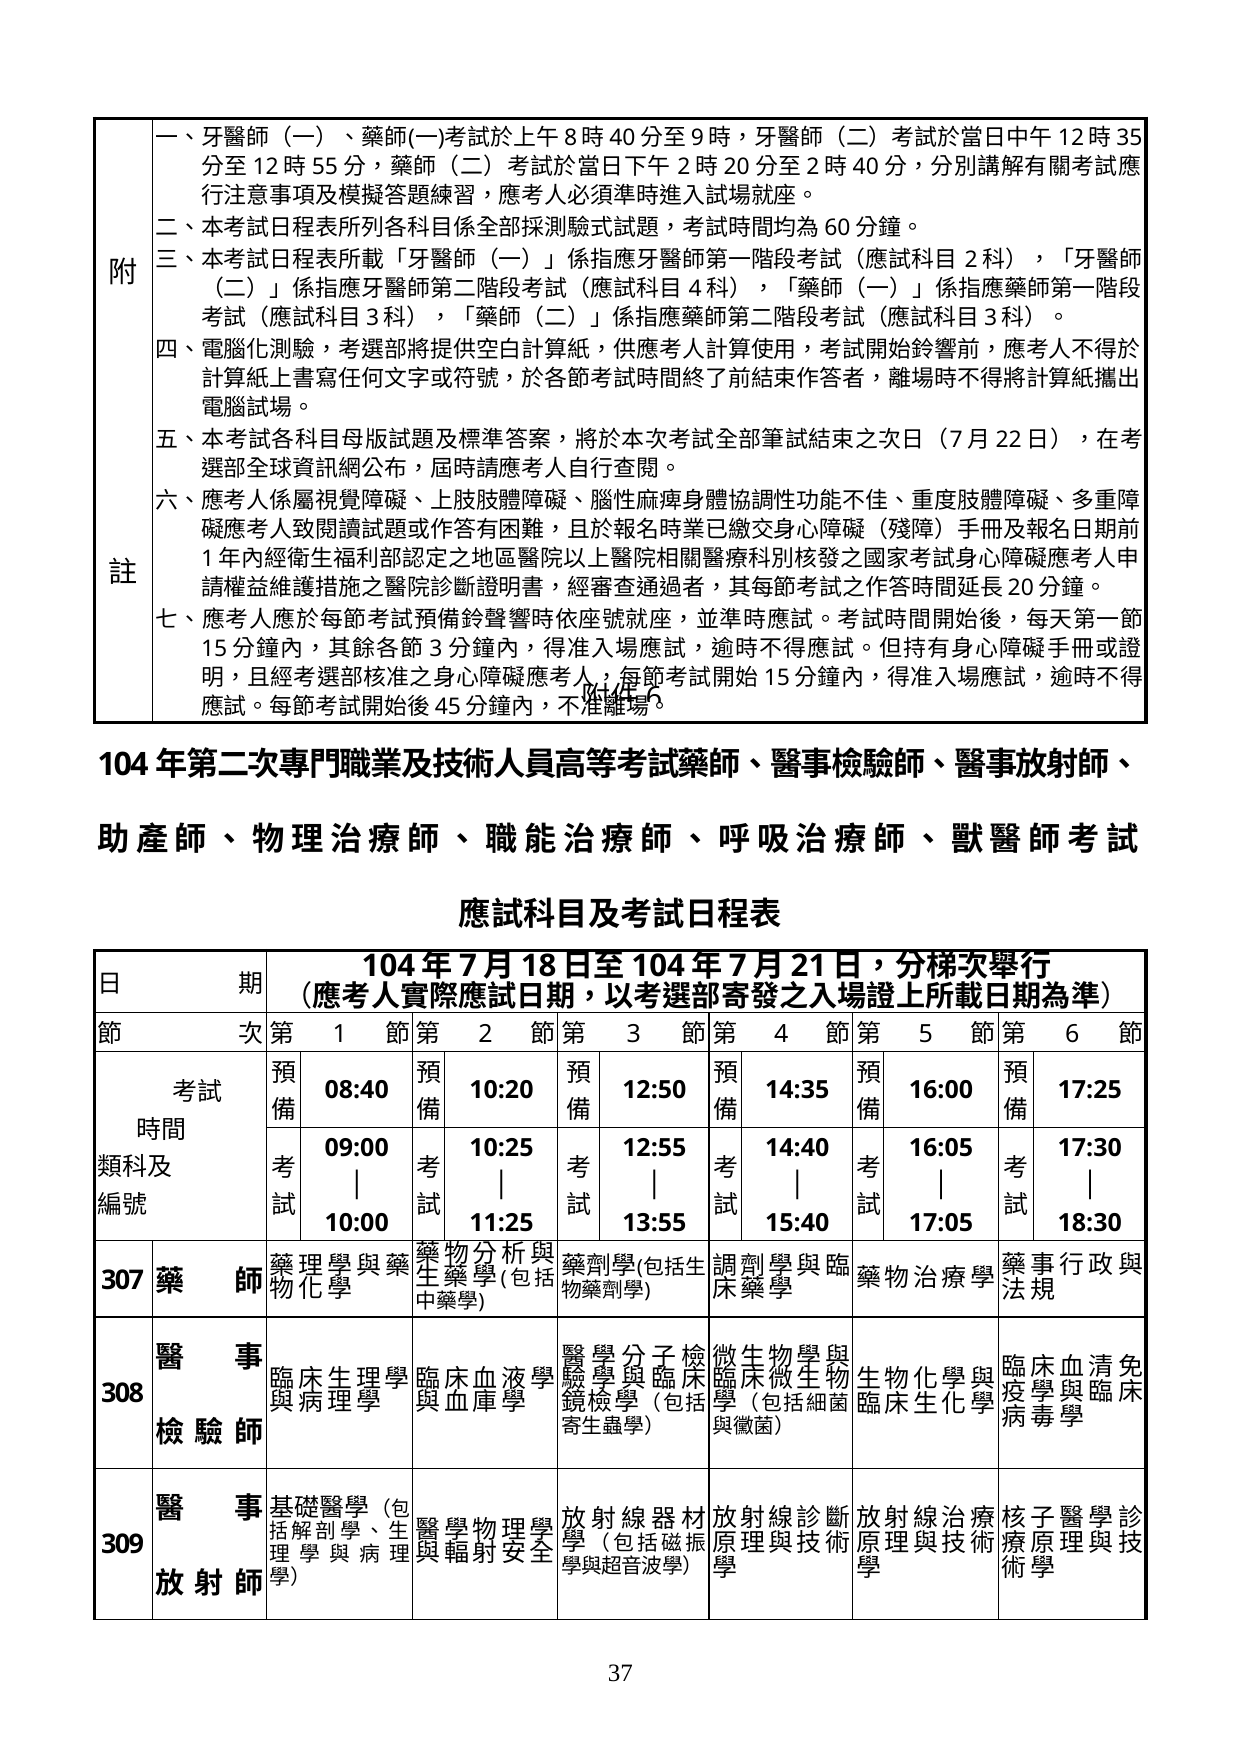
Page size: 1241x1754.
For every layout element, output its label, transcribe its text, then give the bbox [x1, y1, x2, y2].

table_cell 08:40 [301, 1052, 412, 1127]
table_cell 308 [96, 1318, 152, 1467]
table_cell 放射線器材學（包括磁振學與超音波學） [558, 1469, 708, 1618]
table_cell 10:25 │ 11:25 [445, 1128, 557, 1240]
table_cell 生物化學與臨床生化學 [853, 1318, 998, 1467]
table_cell 臨床生理學與病理學學 [267, 1318, 412, 1467]
table_cell 16:05 │ 17:05 [884, 1128, 998, 1240]
table_cell 藥物分析與生藥學(包括中藥學) [413, 1241, 557, 1316]
table_cell 309 [96, 1469, 152, 1618]
table_cell 預備 [267, 1052, 300, 1127]
table_cell 醫學分子檢驗學與臨床鏡檢學（包括寄生蟲學） [558, 1318, 708, 1467]
table_cell 附 註 [96, 120, 152, 721]
table_cell 藥劑學(包括生物藥劑學) [558, 1241, 708, 1316]
table_cell 微生物學與臨床微生物學（包括細菌與黴菌） [710, 1318, 852, 1467]
table_cell 104年第二次專門職業及技術人員高等考試藥師、醫事檢驗師、醫事放射師、 助產師、物理治療師、職能治療師、呼吸治療師、獸醫師考試 應試科目及考試日程表 [94, 724, 1146, 949]
table_cell 第5節 [853, 1013, 998, 1051]
table_cell 藥理學與藥物化學治治 [267, 1241, 412, 1316]
table_cell 基礎醫學（包括解剖學、生理學與病理學） [267, 1469, 412, 1618]
table_cell 考 試 [999, 1128, 1033, 1240]
table_cell 核子醫學診療原理與技術學治治治 [999, 1469, 1144, 1618]
table_cell 放射線診斷原理與技術學 [710, 1469, 852, 1618]
table_cell 預備 [853, 1052, 883, 1127]
table_cell 12:50 [600, 1052, 708, 1127]
table_cell 考 試 [558, 1128, 599, 1240]
table_cell 第2節 [413, 1013, 557, 1051]
table_cell 考 試 [413, 1128, 444, 1240]
table_cell 10:20 [445, 1052, 557, 1127]
table_cell 藥師 [153, 1241, 266, 1316]
table_cell 307 [96, 1241, 152, 1316]
table_cell 第1節 [267, 1013, 412, 1051]
table_cell 考 試 [853, 1128, 883, 1240]
table_cell 藥事行政與法規職能治 [999, 1241, 1144, 1316]
table_cell 醫事 檢驗師 [153, 1318, 266, 1467]
table_cell 預備 [413, 1052, 444, 1127]
table_cell 16:00 [884, 1052, 998, 1127]
table_cell 醫學物理學與輻射安全 [413, 1469, 557, 1618]
table_cell 放射線治療原理與技術學 [853, 1469, 998, 1618]
table_cell 104年7月18日至104年7月21日，分梯次舉行 （應考人實際應試日期，以考選部寄發之入場證上所載日期為準） [267, 952, 1144, 1012]
table_cell 第4節 [710, 1013, 852, 1051]
table_cell 12:55 │ 13:55 [600, 1128, 708, 1240]
table_cell 節次 [96, 1013, 266, 1051]
table_cell 預備 [999, 1052, 1033, 1127]
table_cell 17:25 [1034, 1052, 1144, 1127]
table_cell 臨床血液學與血庫學學 [413, 1318, 557, 1467]
table_cell 臨床血清免疫學與臨床病毒學職能 [999, 1318, 1144, 1467]
table_cell 考 試 [267, 1128, 300, 1240]
table_cell 預備 [558, 1052, 599, 1127]
table_cell 17:30 │ 18:30 [1034, 1128, 1144, 1240]
table_cell 第3節 [558, 1013, 708, 1051]
table_cell 考 試 [710, 1128, 741, 1240]
table_cell 考試 時間 類科及 編號 [96, 1052, 266, 1240]
table_cell 醫事 放射師 [153, 1469, 266, 1618]
table_cell 預備 [710, 1052, 741, 1127]
table_cell 第6節 [999, 1013, 1144, 1051]
table_cell 14:40 │ 15:40 [742, 1128, 852, 1240]
table_cell 14:35 [742, 1052, 852, 1127]
table_cell 調劑學與臨床藥學治治 [710, 1241, 852, 1316]
table_cell 09:00 │ 10:00 [301, 1128, 412, 1240]
table_cell 藥物治療學 [853, 1241, 998, 1316]
table_cell 一、牙醫師（一）、藥師(一)考試於上午8時40分至9時，牙醫師（二）考試於當日中午12時35分至12時55分，藥師（二）考試於當日下午2時20分至2時40分，分別講解有關考試應行注意事項及模擬答題練習，應考人必須準時進入試場就座。 二、本考試日程表所列各科目係全部採測驗式試題，考試時間均為60分鐘。 三、本考試日程表所載「牙醫師（一）」係指應牙醫師第一階段考試（應試科目2科），「牙醫師（二）」係指應牙醫師第二階段考試（應試科目4科），「藥師（一）」係指應藥師第一階段考試（應試科目3科），「藥師（二）」係指應藥師第二階段考試（應試科目3科）。 四、電腦化測驗，考選部將提供空白計算紙，供應考人計算使用，考試開始鈴響前，應考人不得於計算紙上書寫任何文字或符號，於各節考試時間終了前結束作答者，離場時不得將計算紙攜出電腦試場。 五、本考試各科目母版試題及標準答案，將於本次考試全部筆試結束之次日（7月22日），在考選部全球資訊網公布，屆時請應考人自行查閱。 六、應考人係屬視覺障礙、上肢肢體障礙、腦性麻痺身體協調性功能不佳、重度肢體障礙、多重障礙應考人致閱讀試題或作答有困難，且於報名時業已繳交身心障礙（殘障）手冊及報名日期前1年內經衛生福利部認定之地區醫院以上醫院相關醫療科別核發之國家考試身心障礙應考人申請權益維護措施之醫院診斷證明書，經審查通過者，其每節考試之作答時間延長20分鐘。 七、應考人應於每節考試預備鈴聲響時依座號就座，並準時應試。考試時間開始後，每天第一節15分鐘內，其餘各節3分鐘內，得准入場應試，逾時不得應試。但持有身心障礙手冊或證明，且經考選部核准之身心障礙應考人，每節考試開始15分鐘內，得准入場應試，逾時不得應試。每節考試開始後45分鐘內，不准離場。 [153, 120, 1144, 721]
table_cell 日期 [96, 952, 266, 1012]
